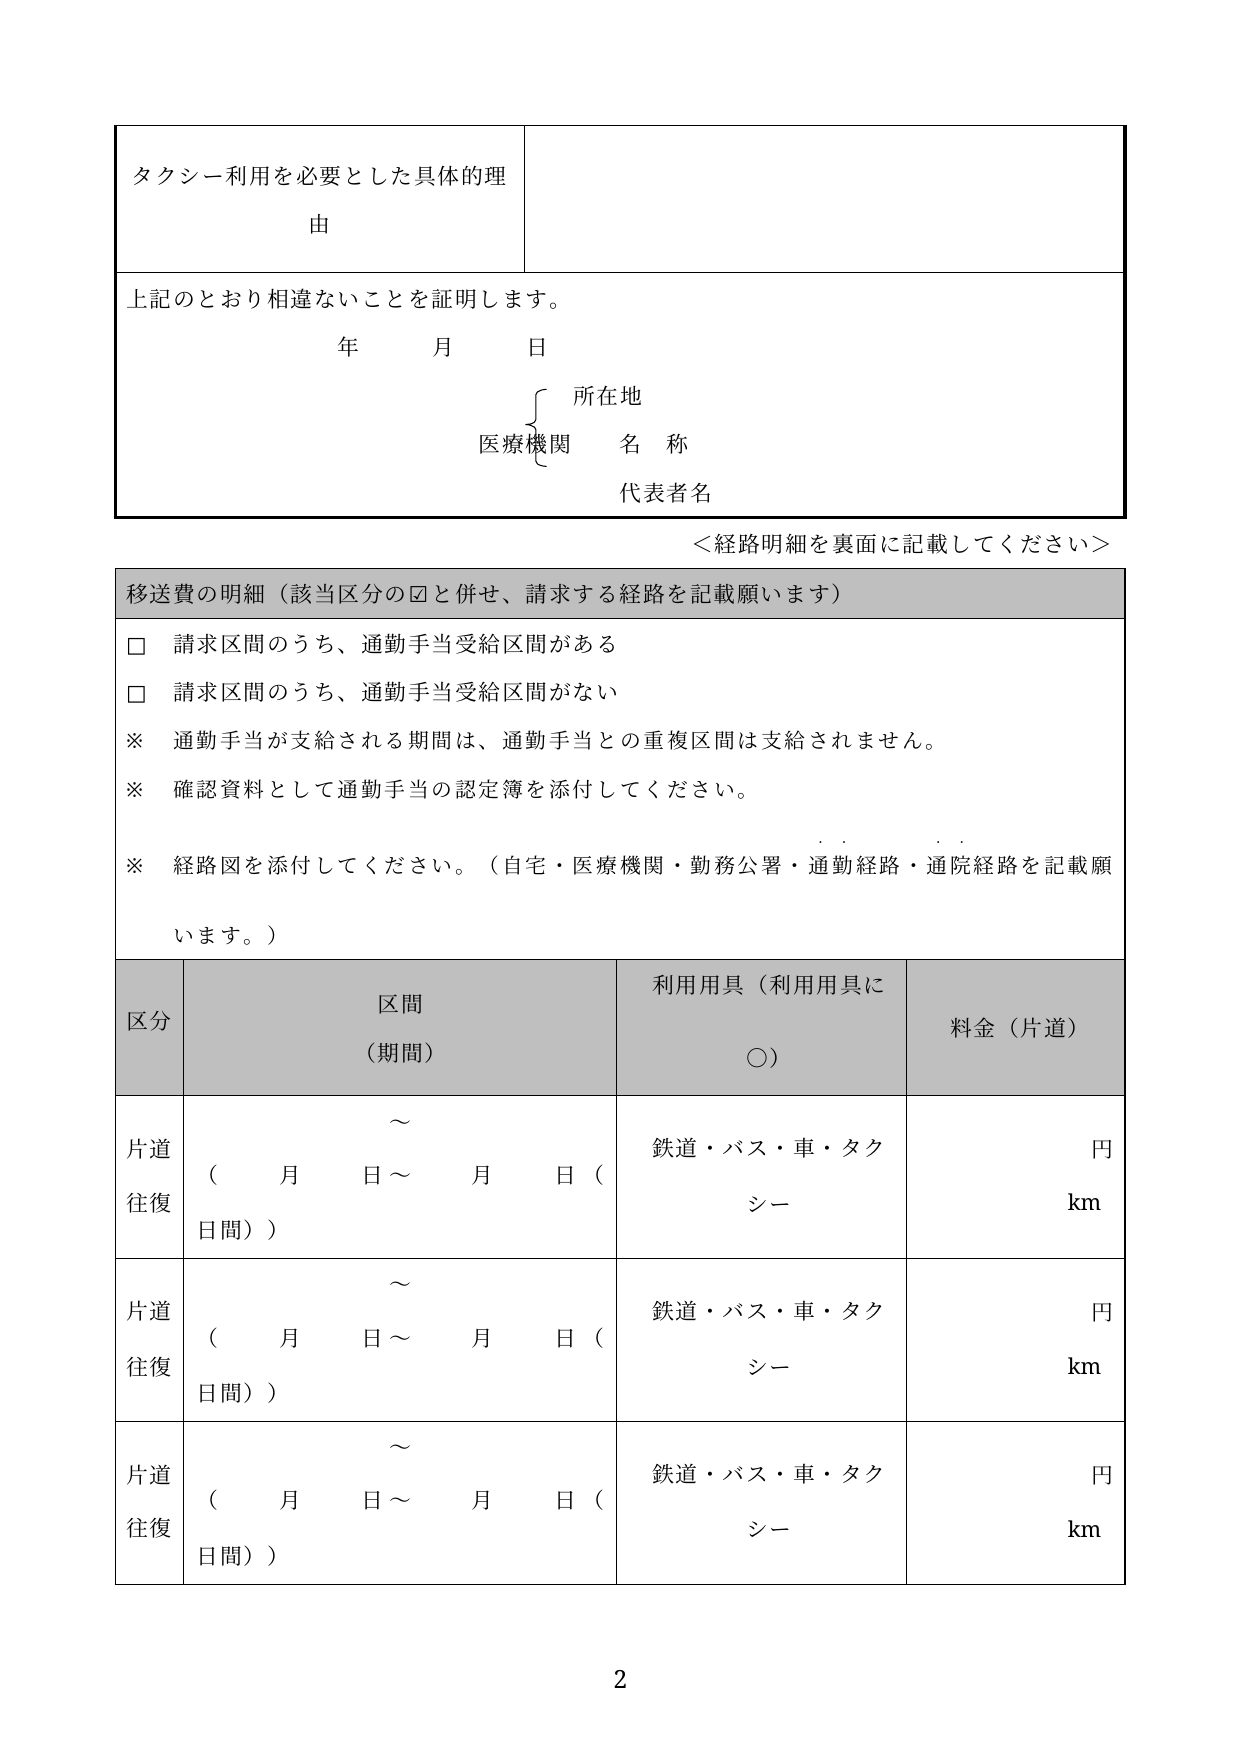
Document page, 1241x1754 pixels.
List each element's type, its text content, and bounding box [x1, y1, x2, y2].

text ＜経路明細を裏面に記載してください＞ [126, 519, 1114, 568]
table_cell 片道 往復 [116, 1096, 183, 1258]
table_cell 区間 （期間） [184, 960, 616, 1095]
table_cell 区分 [116, 960, 183, 1095]
table_cell 上記のとおり相違ないことを証明します。 年 月 日 所在地 医療機関 名 称 代表者名 [117, 273, 1123, 516]
table_cell 円 km [907, 1096, 1124, 1258]
table_cell [525, 126, 1123, 272]
table_cell タクシー利用を必要とした具体的理由 [117, 126, 524, 272]
table_cell ～ （ 月 日～ 月 日（ 日間）） [184, 1096, 616, 1258]
table_header 移送費の明細（該当区分の☑と併せ、請求する経路を記載願います） [116, 569, 1124, 618]
table_cell 円 km [907, 1422, 1124, 1583]
table_cell 鉄道・バス・車・タクシー [617, 1259, 906, 1421]
table_cell 片道往復 [116, 1259, 183, 1421]
table_cell □ 請求区間のうち、通勤手当受給区間がある □ 請求区間のうち、通勤手当受給区間がない 通勤手当が支給される期間は、通勤手当との重複区間は支給されません。 確認資料として通勤手当の認定簿を添付してください。 経路図を添付してください。（自宅・医療機関・勤務公署・経路・経路を記載願います。） [116, 619, 1124, 958]
table_cell 料金（片道） [907, 960, 1124, 1095]
table_cell 円 km [907, 1259, 1124, 1421]
table_cell ～ （ 月 日～ 月 日（ 日間）） [184, 1259, 616, 1421]
table_cell ～ （ 月 日～ 月 日（ 日間）） [184, 1422, 616, 1583]
table_cell 鉄道・バス・車・タクシー [617, 1096, 906, 1258]
table_cell 鉄道・バス・車・タクシー [617, 1422, 906, 1583]
table_cell 片道 往復 [116, 1422, 183, 1583]
table_cell 利用用具（利用用具に○） [617, 960, 906, 1095]
